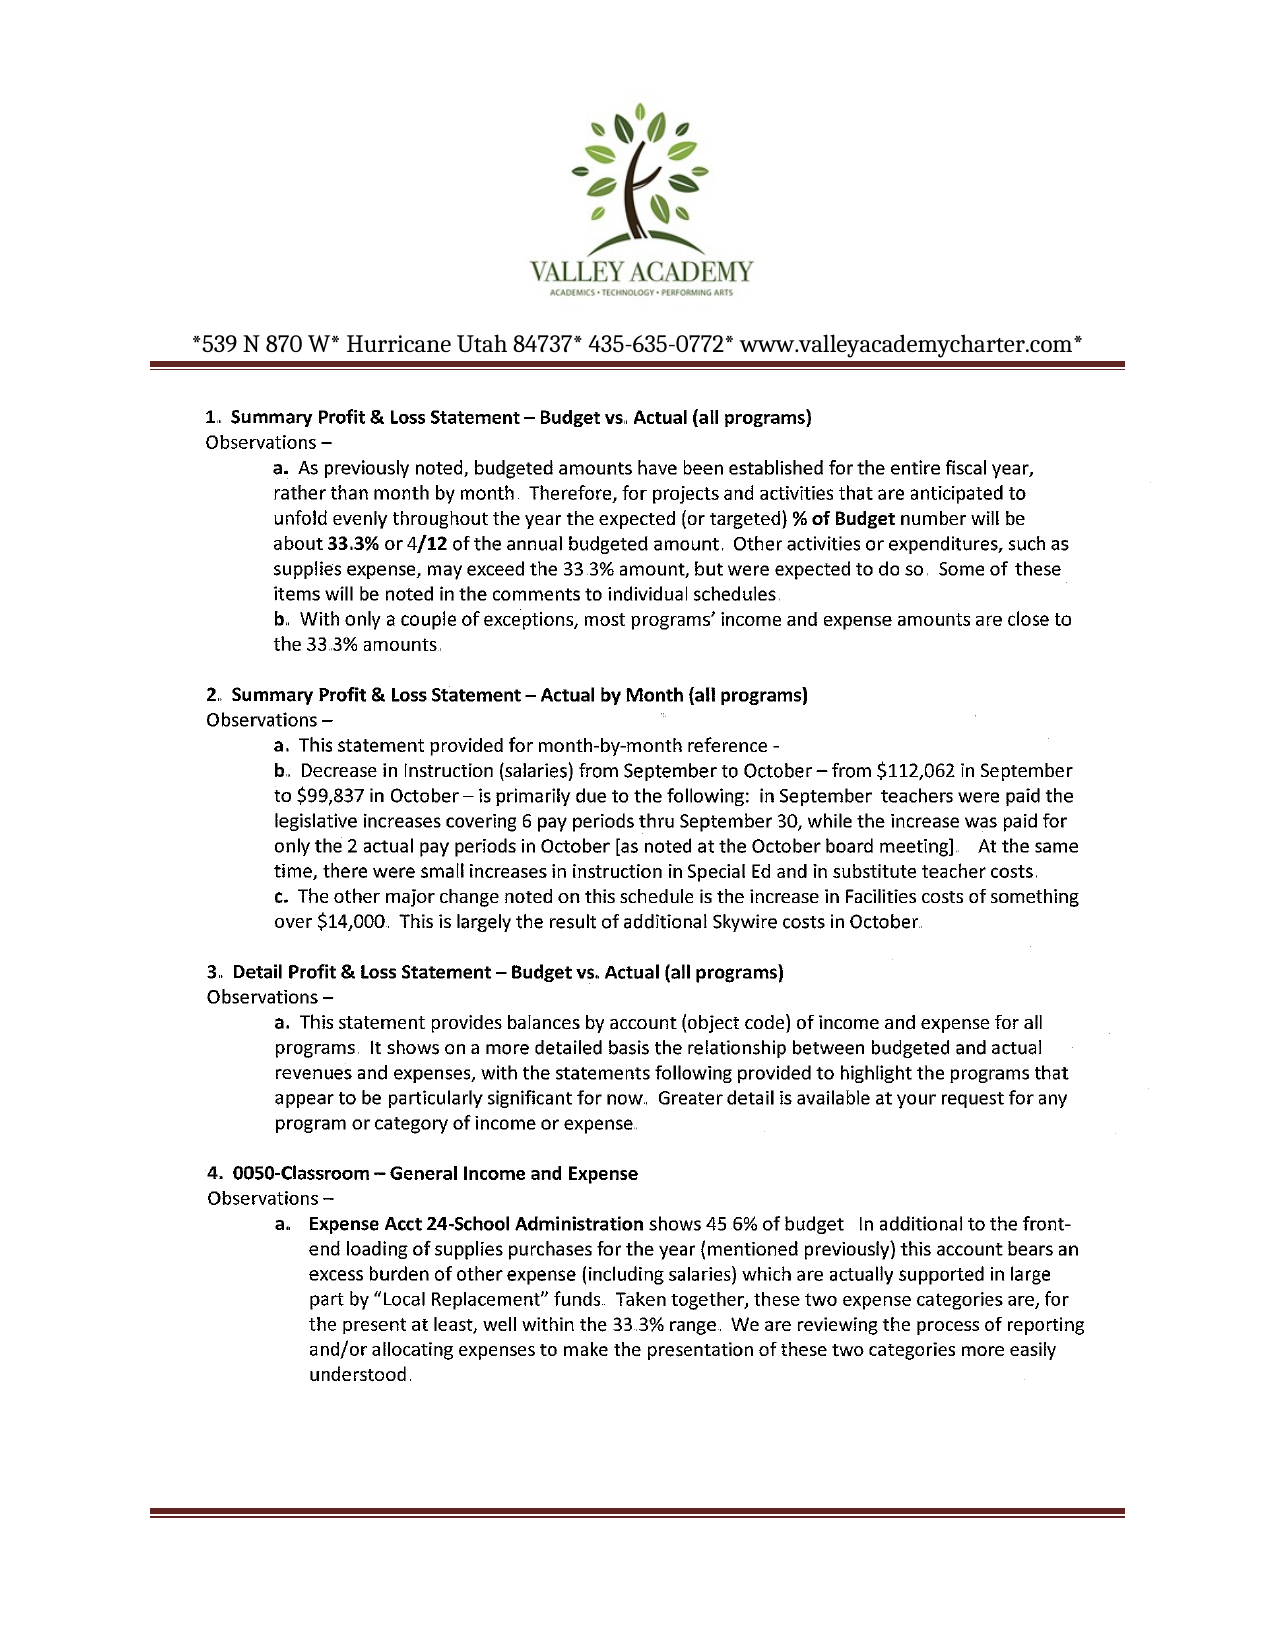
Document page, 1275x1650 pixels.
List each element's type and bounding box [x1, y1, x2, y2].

picture [187, 398, 1163, 1431]
picture [496, 75, 779, 330]
